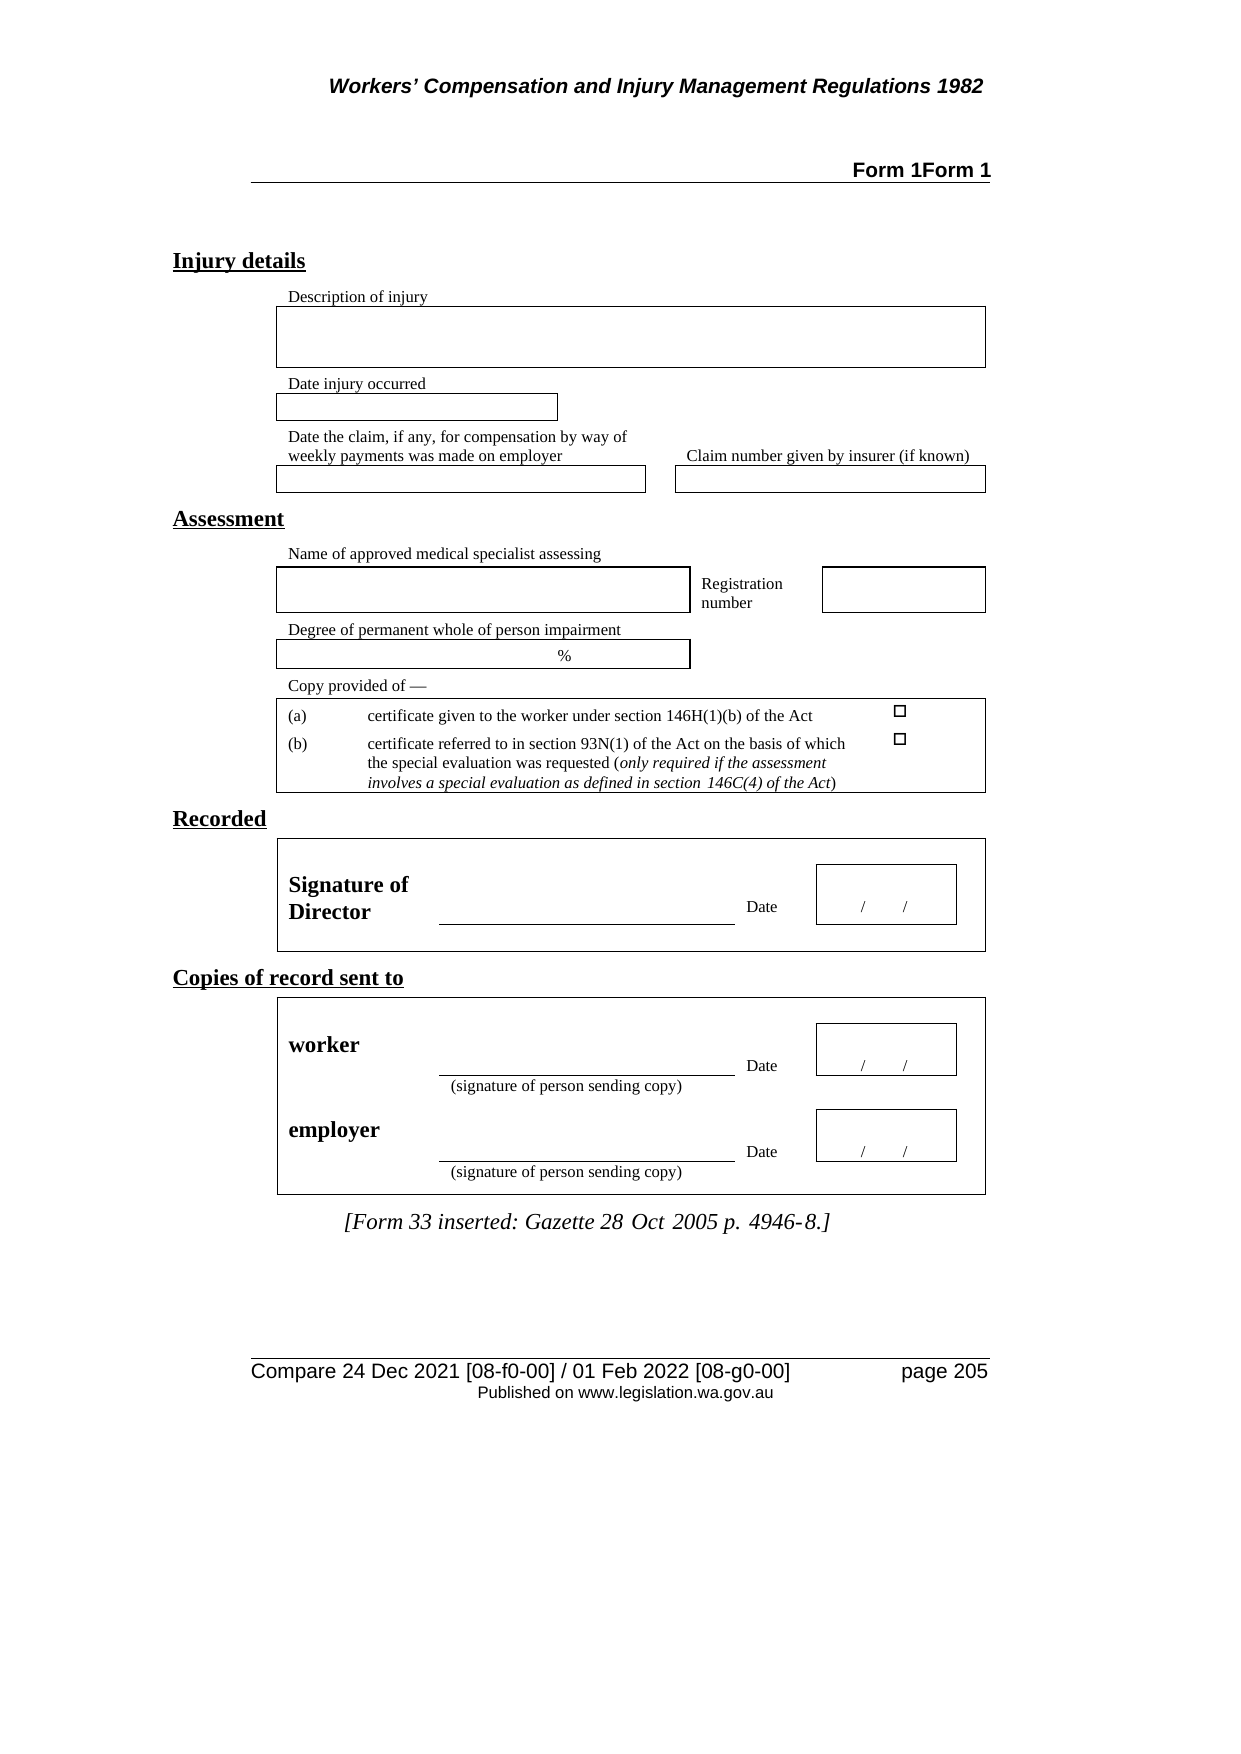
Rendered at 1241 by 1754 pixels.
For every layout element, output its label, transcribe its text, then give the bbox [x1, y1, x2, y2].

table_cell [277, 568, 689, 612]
text Injury details [172, 247, 990, 274]
text [Form 33 inserted: Gazette 28 Oct 2005 p. 4946-8.] [251, 1208, 990, 1234]
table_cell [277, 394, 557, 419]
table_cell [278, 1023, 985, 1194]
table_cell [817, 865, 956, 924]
text Recorded [172, 805, 990, 832]
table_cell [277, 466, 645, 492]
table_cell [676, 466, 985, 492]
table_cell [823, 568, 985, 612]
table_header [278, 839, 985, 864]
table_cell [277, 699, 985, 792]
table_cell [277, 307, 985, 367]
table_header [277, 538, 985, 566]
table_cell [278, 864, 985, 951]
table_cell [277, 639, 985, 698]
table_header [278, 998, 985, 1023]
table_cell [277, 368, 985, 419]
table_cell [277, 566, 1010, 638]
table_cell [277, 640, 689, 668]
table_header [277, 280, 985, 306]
text Assessment [172, 505, 990, 531]
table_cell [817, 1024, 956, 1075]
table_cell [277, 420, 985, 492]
text Copies of record sent to [172, 964, 990, 991]
